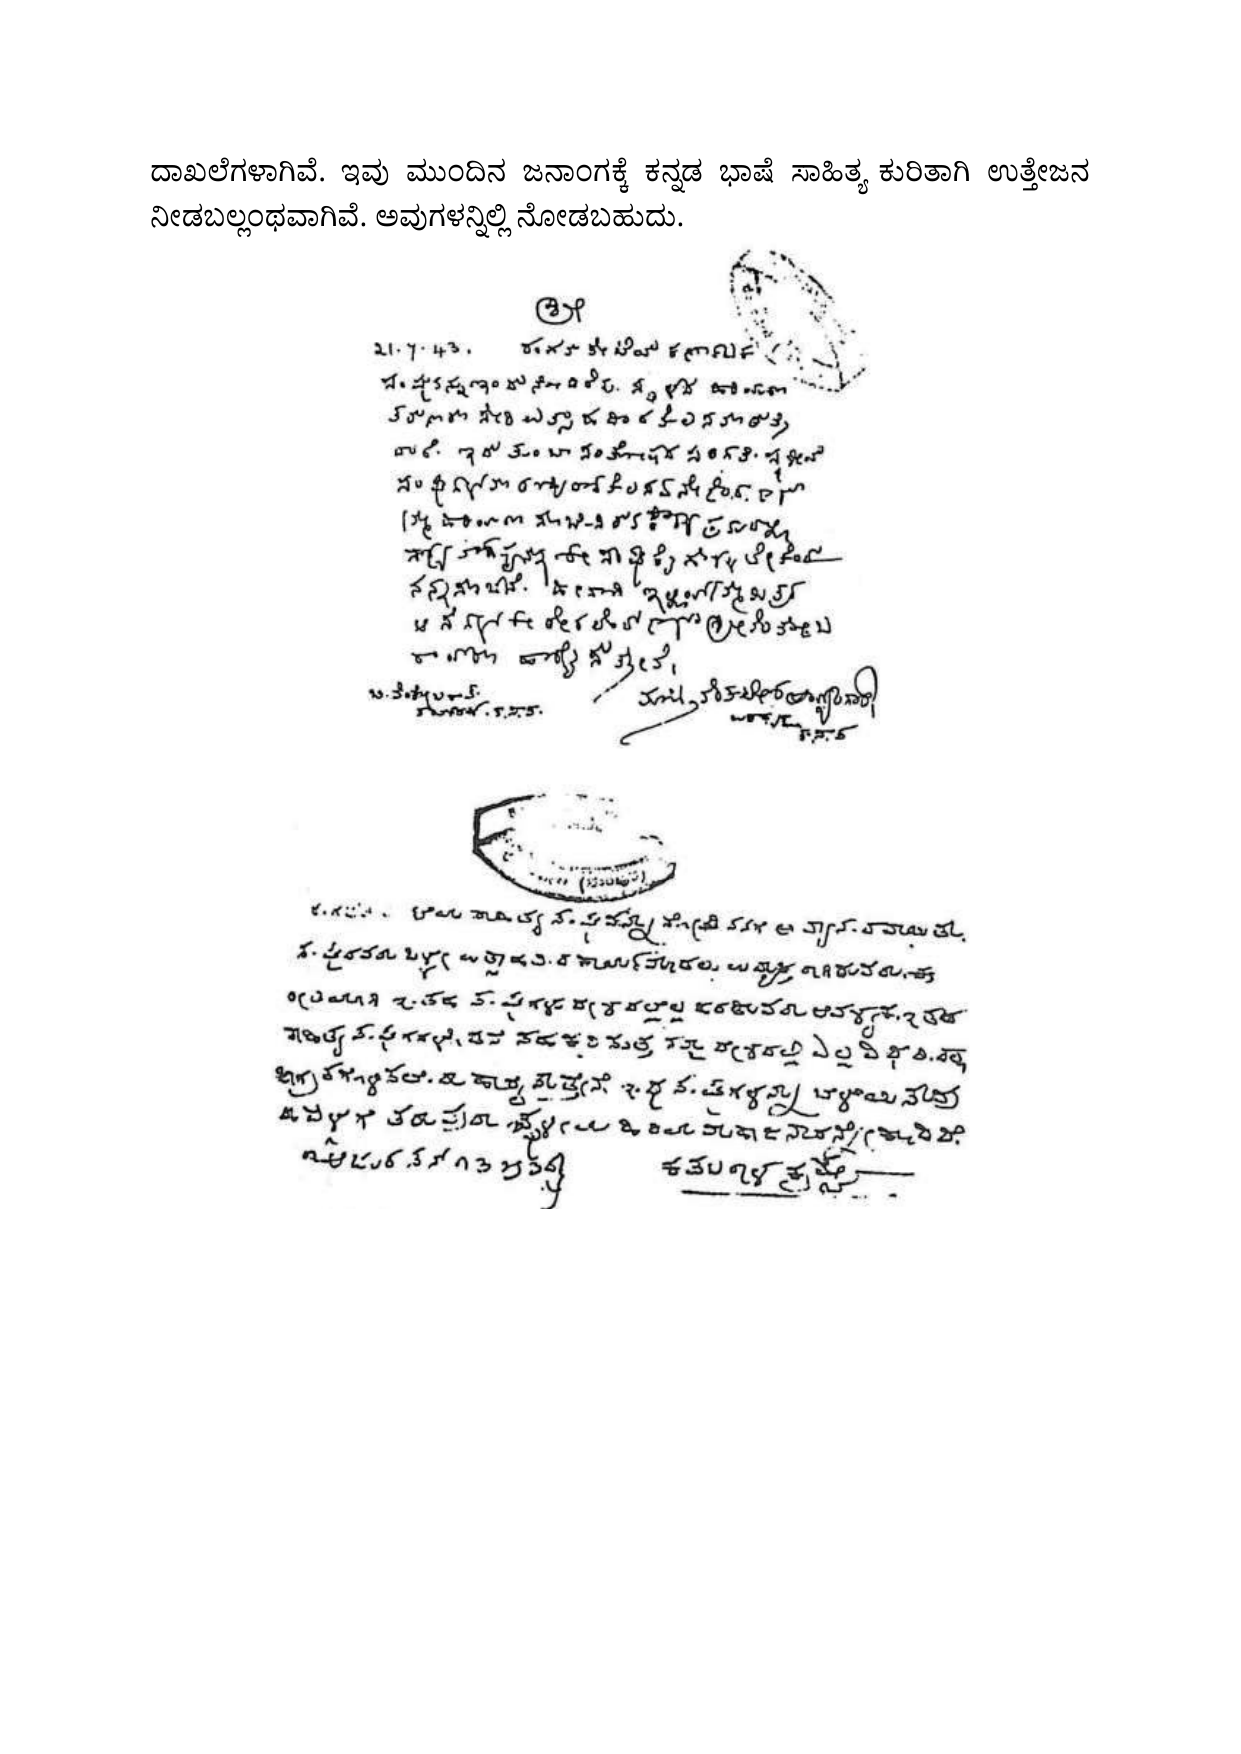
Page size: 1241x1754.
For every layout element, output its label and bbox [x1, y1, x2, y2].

text [150, 150, 1090, 235]
